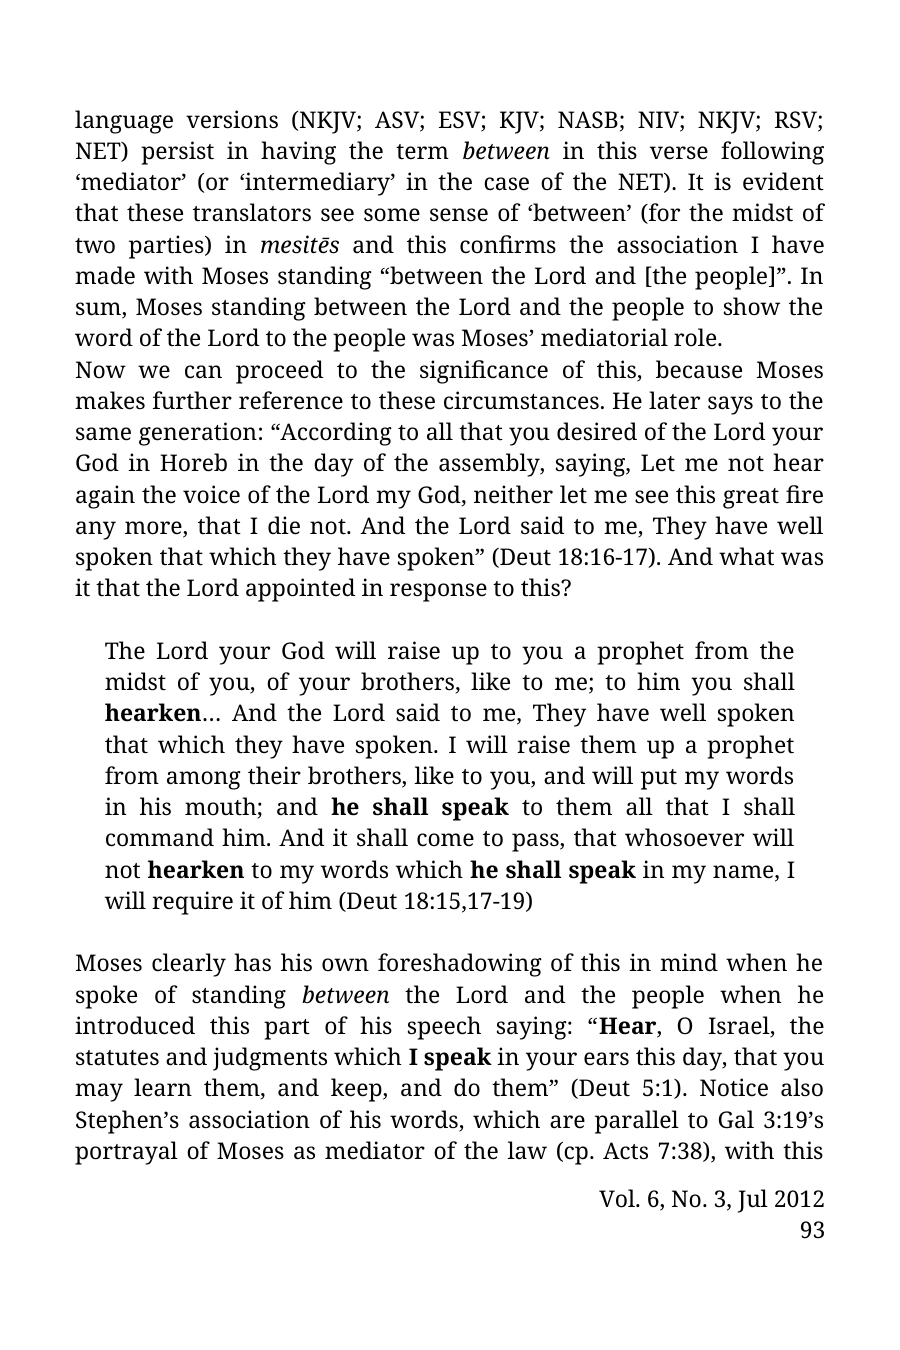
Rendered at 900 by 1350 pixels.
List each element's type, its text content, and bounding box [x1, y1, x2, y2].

text The Lord your God will raise up to you a prophet from the midst of you, of your brothers, like to me; to him you shall hearken… And the Lord said to me, They have well spoken that which they have spoken. I will raise them up a prophet from among their brothers, like to you, and will put my words in his mouth; and he shall speak to them all that I shall command him. And it shall come to pass, that whosoever will not hearken to my words which he shall speak in my name, I will require it of him (Deut 18:15,17-19) [104, 635, 795, 916]
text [75, 103, 825, 353]
text Now we can proceed to the significance of this, because Moses makes further reference to these circumstances. He later says to the same generation: “According to all that you desired of the Lord your God in Horeb in the day of the assembly, saying, Let me not hear again the voice of the Lord my God, neither let me see this great fire any more, that I die not. And the Lord said to me, They have well spoken that which they have spoken” (Deut 18:16-17). And what was it that the Lord appointed in response to this? [75, 353, 825, 603]
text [75, 947, 825, 1166]
